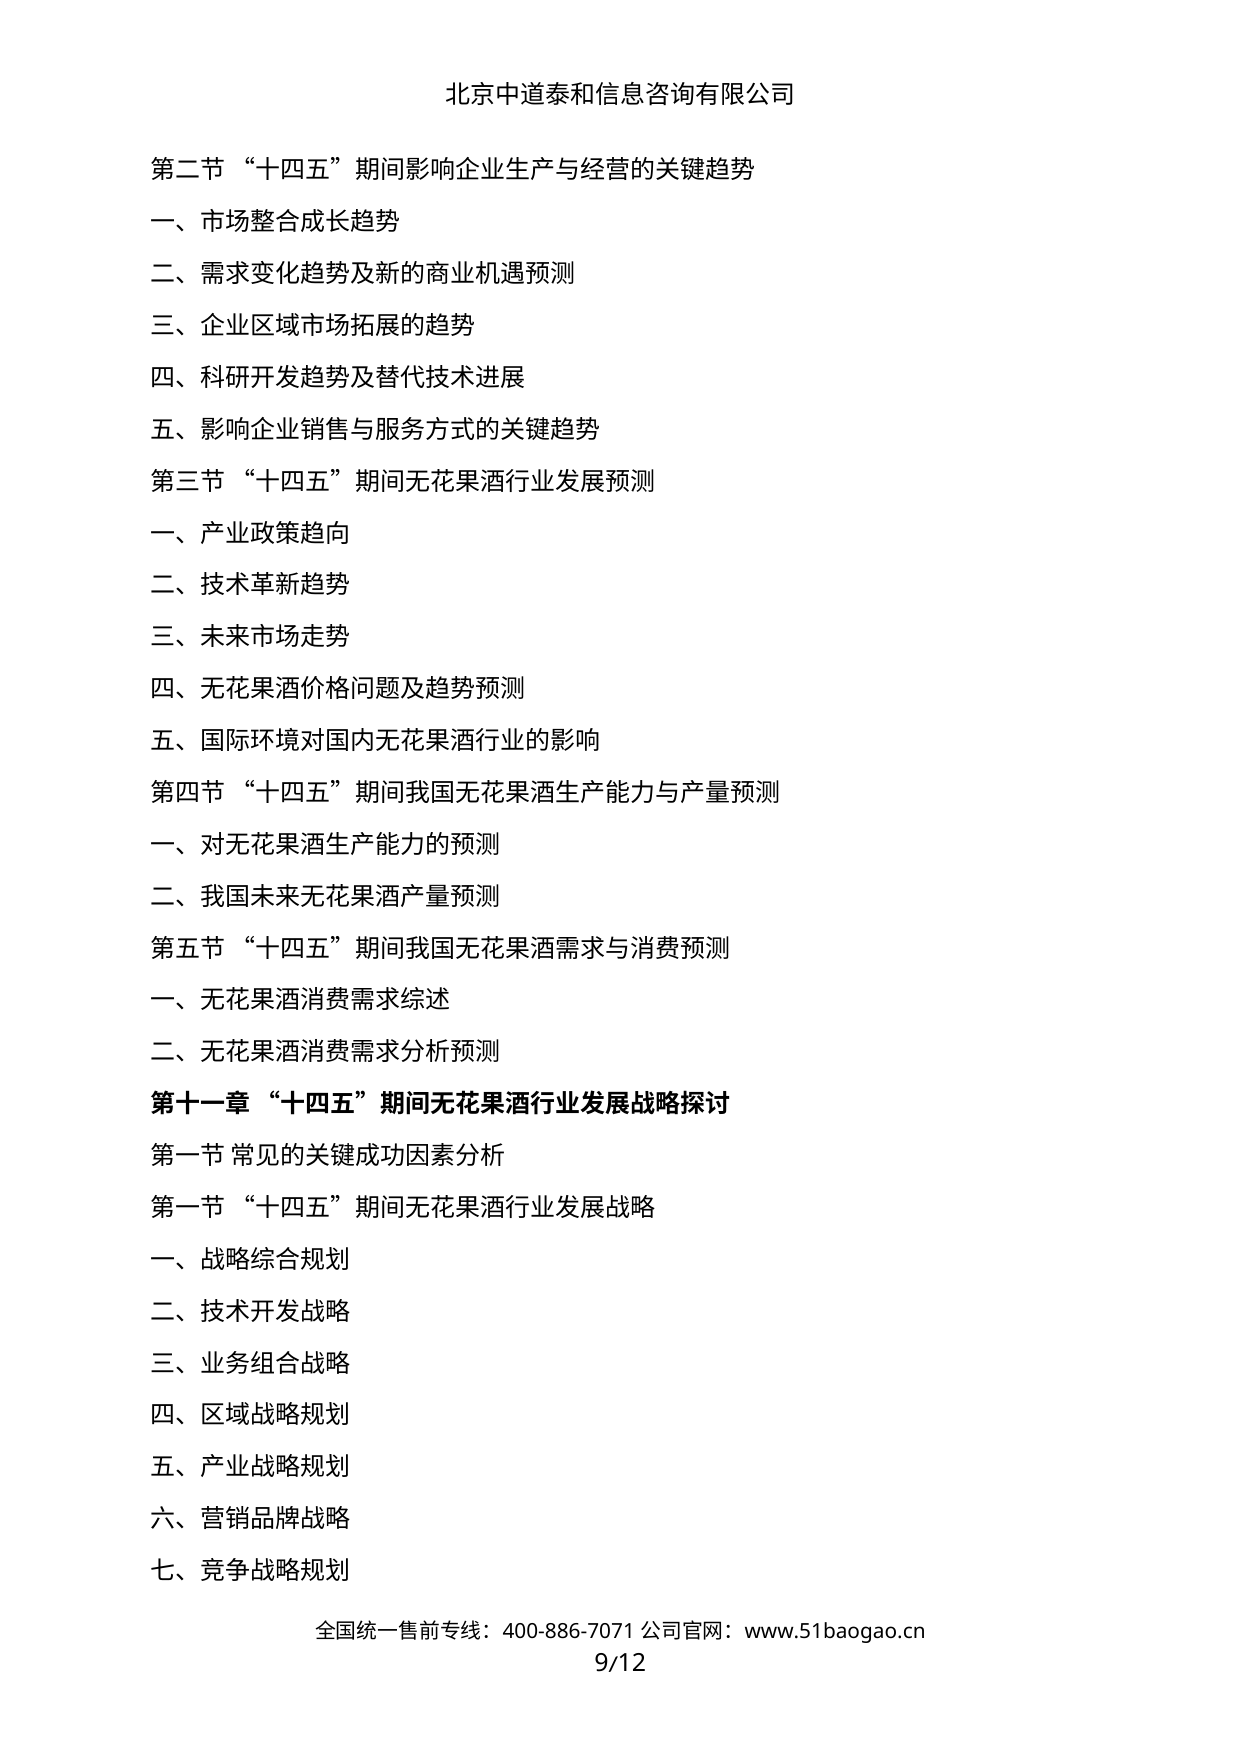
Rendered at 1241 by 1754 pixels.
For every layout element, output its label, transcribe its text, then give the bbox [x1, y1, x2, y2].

text 二、我国未来无花果酒产量预测 [150, 876, 1090, 912]
text 五、影响企业销售与服务方式的关键趋势 [150, 409, 1090, 446]
text 三、企业区域市场拓展的趋势 [150, 306, 1090, 342]
text 第十一章 “十四五”期间无花果酒行业发展战略探讨 [150, 1084, 1090, 1120]
text 三、业务组合战略 [150, 1343, 1090, 1379]
text 二、需求变化趋势及新的商业机遇预测 [150, 254, 1090, 290]
text 三、未来市场走势 [150, 617, 1090, 653]
text 四、无花果酒价格问题及趋势预测 [150, 669, 1090, 705]
text 二、技术开发战略 [150, 1291, 1090, 1327]
text 五、产业战略规划 [150, 1447, 1090, 1483]
text 一、无花果酒消费需求综述 [150, 980, 1090, 1016]
text 二、无花果酒消费需求分析预测 [150, 1032, 1090, 1068]
text 第四节 “十四五”期间我国无花果酒生产能力与产量预测 [150, 772, 1090, 809]
text 一、对无花果酒生产能力的预测 [150, 824, 1090, 861]
text 第二节 “十四五”期间影响企业生产与经营的关键趋势 [150, 150, 1090, 186]
text 四、科研开发趋势及替代技术进展 [150, 357, 1090, 394]
text 二、技术革新趋势 [150, 565, 1090, 601]
text 四、区域战略规划 [150, 1395, 1090, 1431]
text 第一节 “十四五”期间无花果酒行业发展战略 [150, 1187, 1090, 1224]
text 第三节 “十四五”期间无花果酒行业发展预测 [150, 461, 1090, 497]
text 七、竞争战略规划 [150, 1551, 1090, 1587]
text 六、营销品牌战略 [150, 1499, 1090, 1535]
text 第一节 常见的关键成功因素分析 [150, 1136, 1090, 1172]
text 一、产业政策趋向 [150, 513, 1090, 549]
text 五、国际环境对国内无花果酒行业的影响 [150, 721, 1090, 757]
text 第五节 “十四五”期间我国无花果酒需求与消费预测 [150, 928, 1090, 964]
text 一、市场整合成长趋势 [150, 202, 1090, 238]
text 一、战略综合规划 [150, 1239, 1090, 1276]
